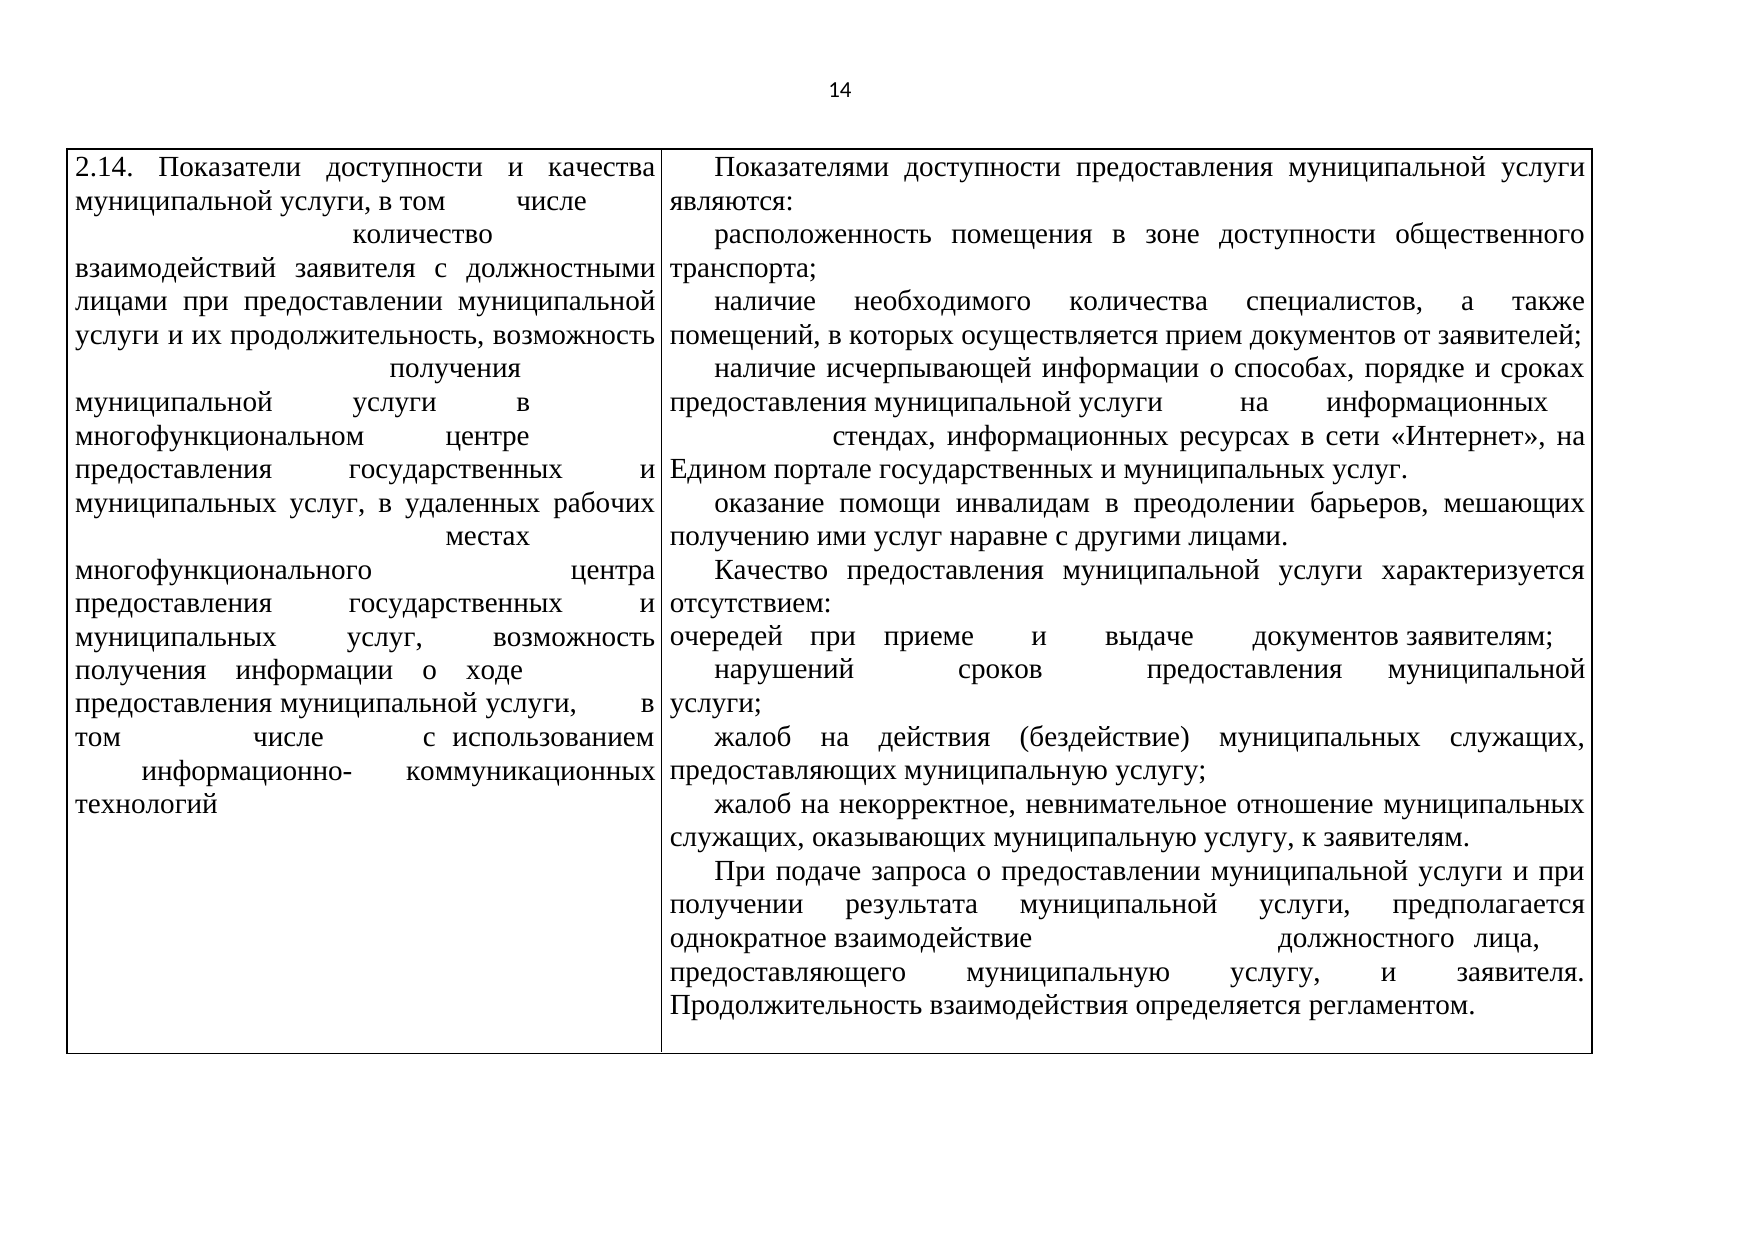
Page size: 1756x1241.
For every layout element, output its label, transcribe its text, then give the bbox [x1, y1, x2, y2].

table_header 2.14. Показатели доступности и качества муниципальной услуги, в том числе количество взаимодействий заявителя с должностными лицами при предоставлении муниципальной услуги и их продолжительность, возможность получения муниципальной услуги в многофункциональном центре предоставления государственных и муниципальных услуг, в удаленных рабочих местах многофункционального центра предоставления государственных и муниципальных услуг, возможность получения информации о ходе предоставления муниципальной услуги, в том числе с использованием информационно- коммуникационных технологий [68, 150, 661, 1052]
table_header Показателями доступности предоставления муниципальной услуги являются: расположенность помещения в зоне доступности общественного транспорта; наличие необходимого количества специалистов, а также помещений, в которых осуществляется прием документов от заявителей; наличие исчерпывающей информации о способах, порядке и сроках предоставления муниципальной услуги на информационных стендах, информационных ресурсах в сети «Интернет», на Едином портале государственных и муниципальных услуг. оказание помощи инвалидам в преодолении барьеров, мешающих получению ими услуг наравне с другими лицами. Качество предоставления муниципальной услуги характеризуется отсутствием: очередей при приеме и выдаче документов заявителям; нарушений сроков предоставления муниципальной услуги; жалоб на действия (бездействие) муниципальных служащих, предоставляющих муниципальную услугу; жалоб на некорректное, невнимательное отношение муниципальных служащих, оказывающих муниципальную услугу, к заявителям. При подаче запроса о предоставлении муниципальной услуги и при получении результата муниципальной услуги, предполагается однократное взаимодействие должностного лица, предоставляющего муниципальную услугу, и заявителя. Продолжительность взаимодействия определяется регламентом. [662, 150, 1591, 1052]
